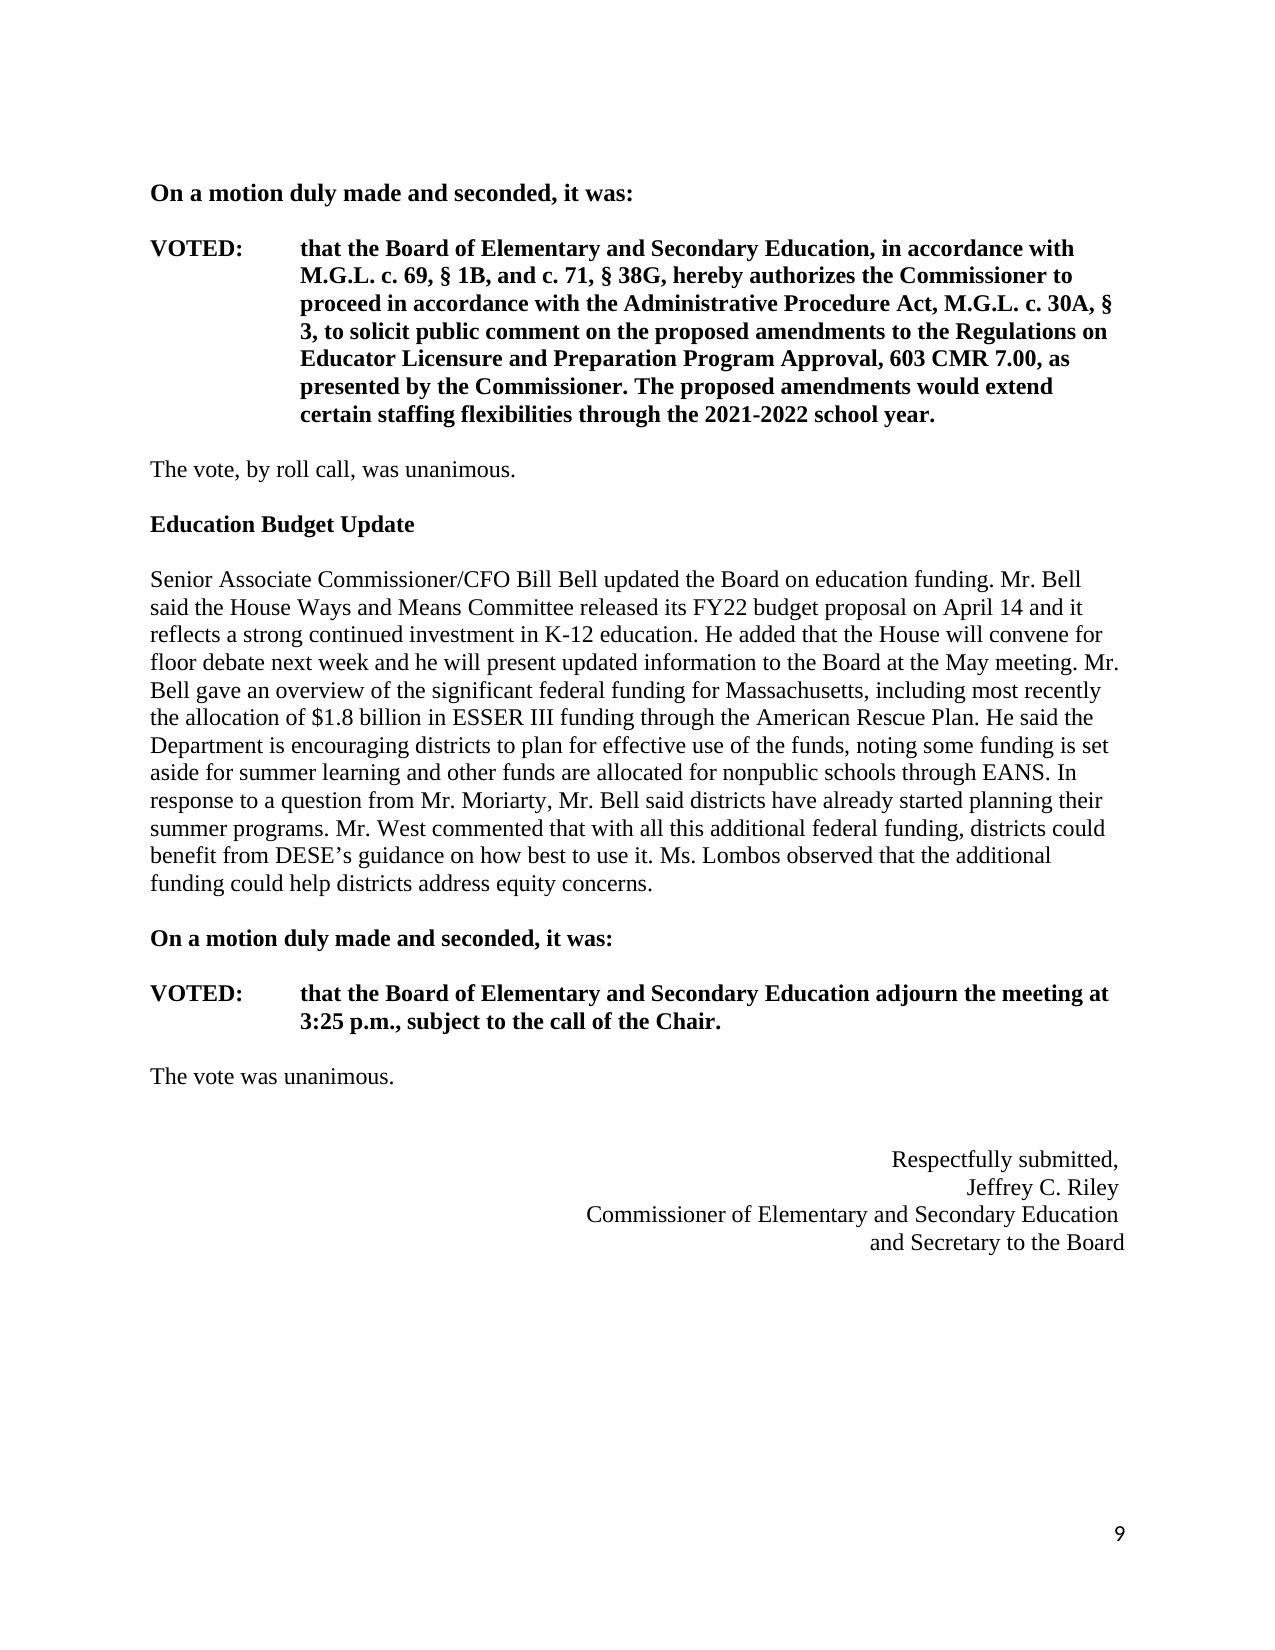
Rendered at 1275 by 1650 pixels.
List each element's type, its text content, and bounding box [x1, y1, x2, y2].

text Senior Associate Commissioner/CFO Bill Bell updated the Board on education funding. Mr. Bell said the House Ways and Means Committee released its FY22 budget proposal on April 14 and it reflects a strong continued investment in K-12 education. He added that the House will convene for floor debate next week and he will present updated information to the Board at the May meeting. Mr. Bell gave an overview of the significant federal funding for Massachusetts, including most recently the allocation of $1.8 billion in ESSER III funding through the American Rescue Plan. He said the Department is encouraging districts to plan for effective use of the funds, noting some funding is set aside for summer learning and other funds are allocated for nonpublic schools through EANS. In response to a question from Mr. Moriarty, Mr. Bell said districts have already started planning their summer programs. Mr. West commented that with all this additional federal funding, districts could benefit from DESE’s guidance on how best to use it. Ms. Lombos observed that the additional funding could help districts address equity concerns. [150, 565, 1125, 896]
text Respectfully submitted, [150, 1145, 1125, 1172]
text Jeffrey C. Riley [150, 1172, 1125, 1200]
text M.G.L. c. 69, § 1B, and c. 71, § 38G, hereby authorizes the Commissioner to proceed in accordance with the Administrative Procedure Act, M.G.L. c. 30A, § 3, to solicit public comment on the proposed amendments to the Regulations on Educator Licensure and Preparation Program Approval, 603 CMR 7.00, as presented by the Commissioner. The proposed amendments would extend certain staffing flexibilities through the 2021-2022 school year. [300, 262, 1125, 427]
text The vote, by roll call, was unanimous. [150, 455, 1125, 482]
text Education Budget Update [150, 510, 1125, 538]
text The vote was unanimous. [150, 1062, 1125, 1090]
text and Secretary to the Board [150, 1228, 1125, 1255]
text Commissioner of Elementary and Secondary Education [150, 1200, 1125, 1228]
text VOTED: that the Board of Elementary and Secondary Education adjourn the meeting at 3:25 p.m., subject to the call of the Chair. [150, 979, 1125, 1034]
text On a motion duly made and seconded, it was: [150, 924, 1125, 952]
text VOTED: that the Board of Elementary and Secondary Education, in accordance with [150, 234, 1125, 262]
text On a motion duly made and seconded, it was: [150, 178, 1125, 206]
